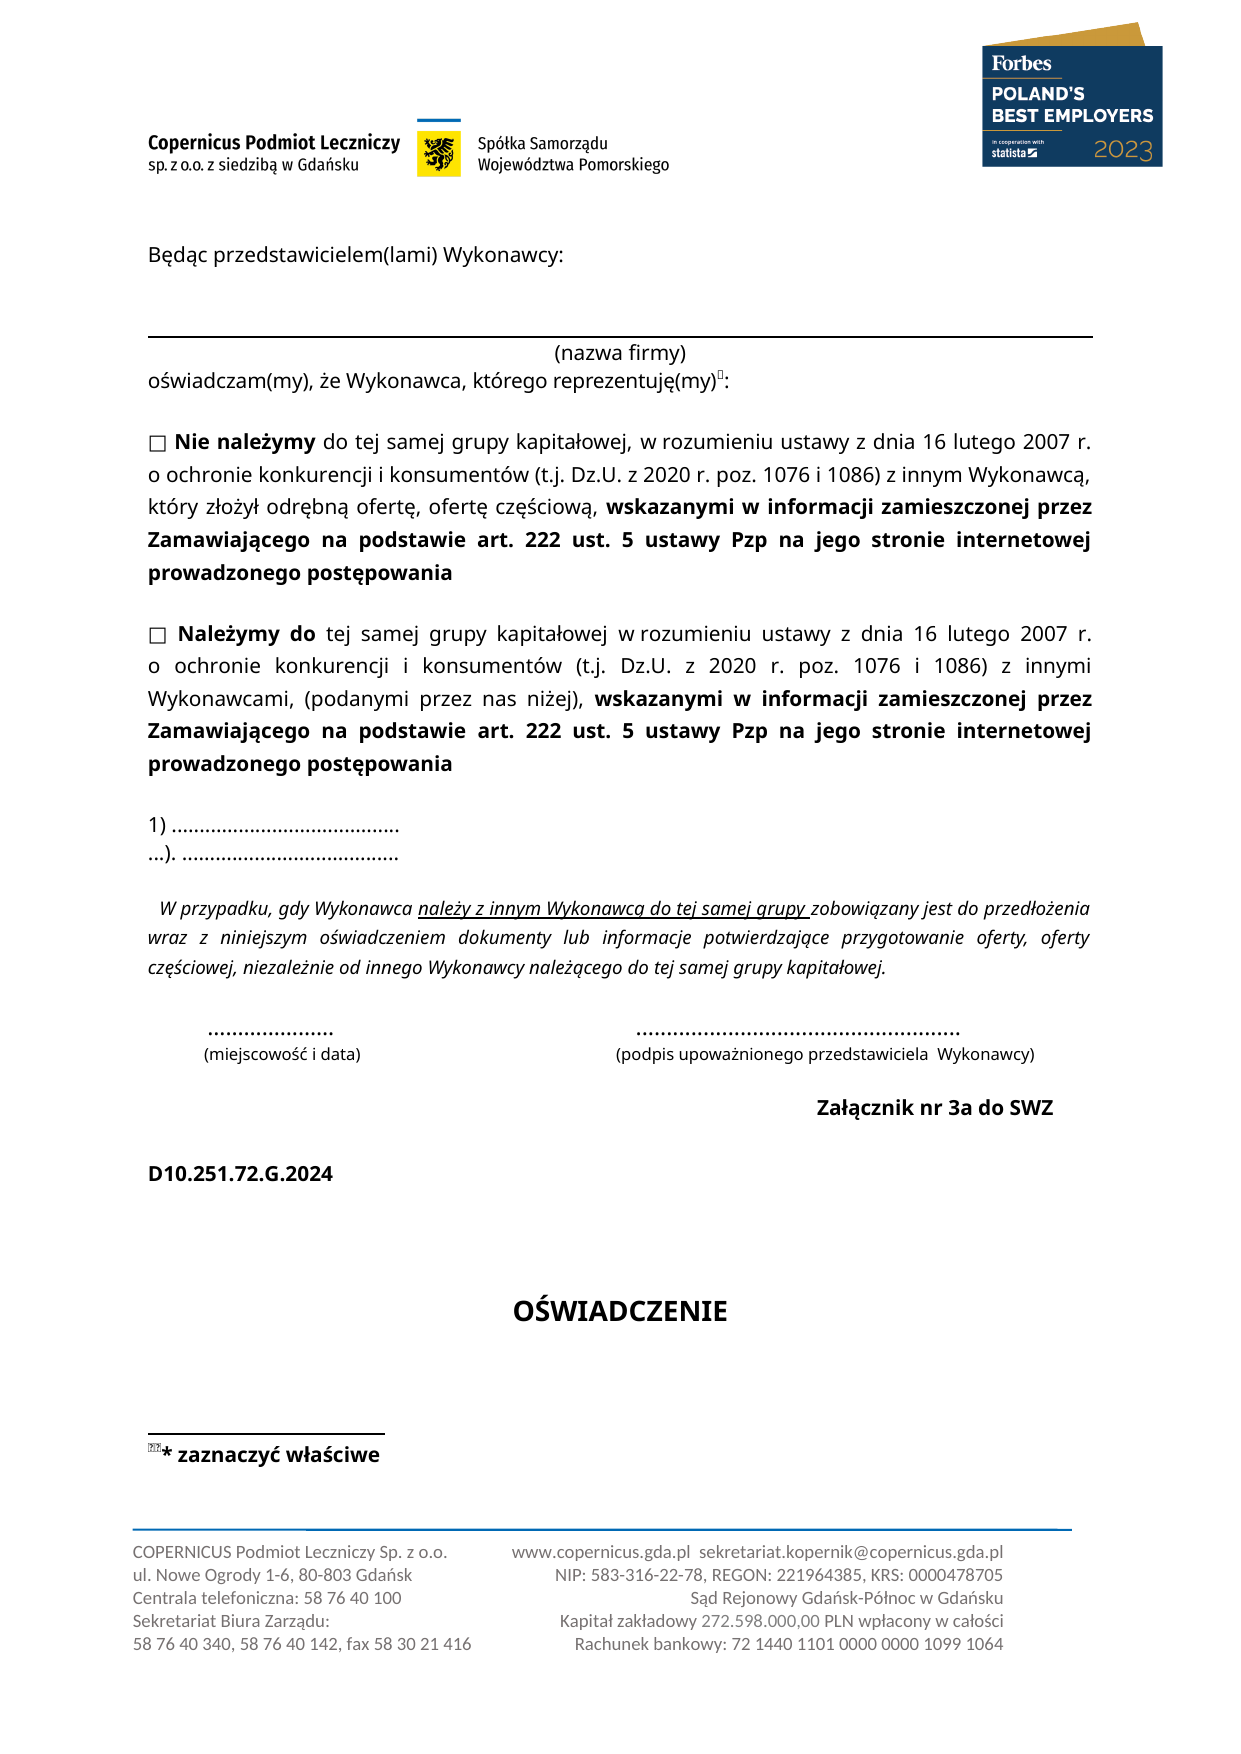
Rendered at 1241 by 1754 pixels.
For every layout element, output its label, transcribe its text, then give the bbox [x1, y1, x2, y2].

text W przypadku, gdy Wykonawca należy z innym Wykonawcą do tej samej grupy zobowiązany jest do przedłożenia wraz z niniejszym oświadczeniem dokumenty lub informacje potwierdzające przygotowanie oferty, oferty częściowej, niezależnie od innego Wykonawcy należącego do tej samej grupy kapitałowej. [148, 895, 1093, 979]
text (nazwa firmy) [148, 338, 1093, 366]
text OŚWIADCZENIE [148, 1291, 1093, 1330]
text ...). ....................................... [148, 838, 1093, 867]
text Załącznik nr 3a do SWZ [148, 1093, 1093, 1122]
text □ Nie należymy do tej samej grupy kapitałowej, w rozumieniu ustawy z dnia 16 lutego 2007 r. o ochronie konkurencji i konsumentów (t.j. Dz.U. z 2020 r. poz. 1076 i 1086) z innym Wykonawcą, który złożył odrębną ofertę, ofertę częściową, wskazanymi w informacji zamieszczonej przez Zamawiającego na podstawie art. 222 ust. 5 ustawy Pzp na jego stronie internetowej prowadzonego postępowania [148, 427, 1093, 586]
text oświadczam(my), że Wykonawca, którego reprezentuję(my): [148, 366, 1093, 394]
text D10.251.72.G.2024 [148, 1159, 1093, 1188]
picture [982, 22, 1163, 167]
picture [147, 118, 672, 178]
text (miejscowość i data) (podpis upoważnionego przedstawiciela Wykonawcy) [204, 1042, 1093, 1065]
text □ Należymy do tej samej grupy kapitałowej w rozumieniu ustawy z dnia 16 lutego 2007 r. o ochronie konkurencji i konsumentów (t.j. Dz.U. z 2020 r. poz. 1076 i 1086) z innymi Wykonawcami, (podanymi przez nas niżej), wskazanymi w informacji zamieszczonej przez Zamawiającego na podstawie art. 222 ust. 5 ustawy Pzp na jego stronie internetowej prowadzonego postępowania [148, 619, 1093, 777]
text ………………… ..................................................... [148, 1011, 1093, 1042]
text 1) ......................................... [148, 810, 1093, 838]
text Będąc przedstawicielem(lami) Wykonawcy: [148, 240, 1093, 268]
